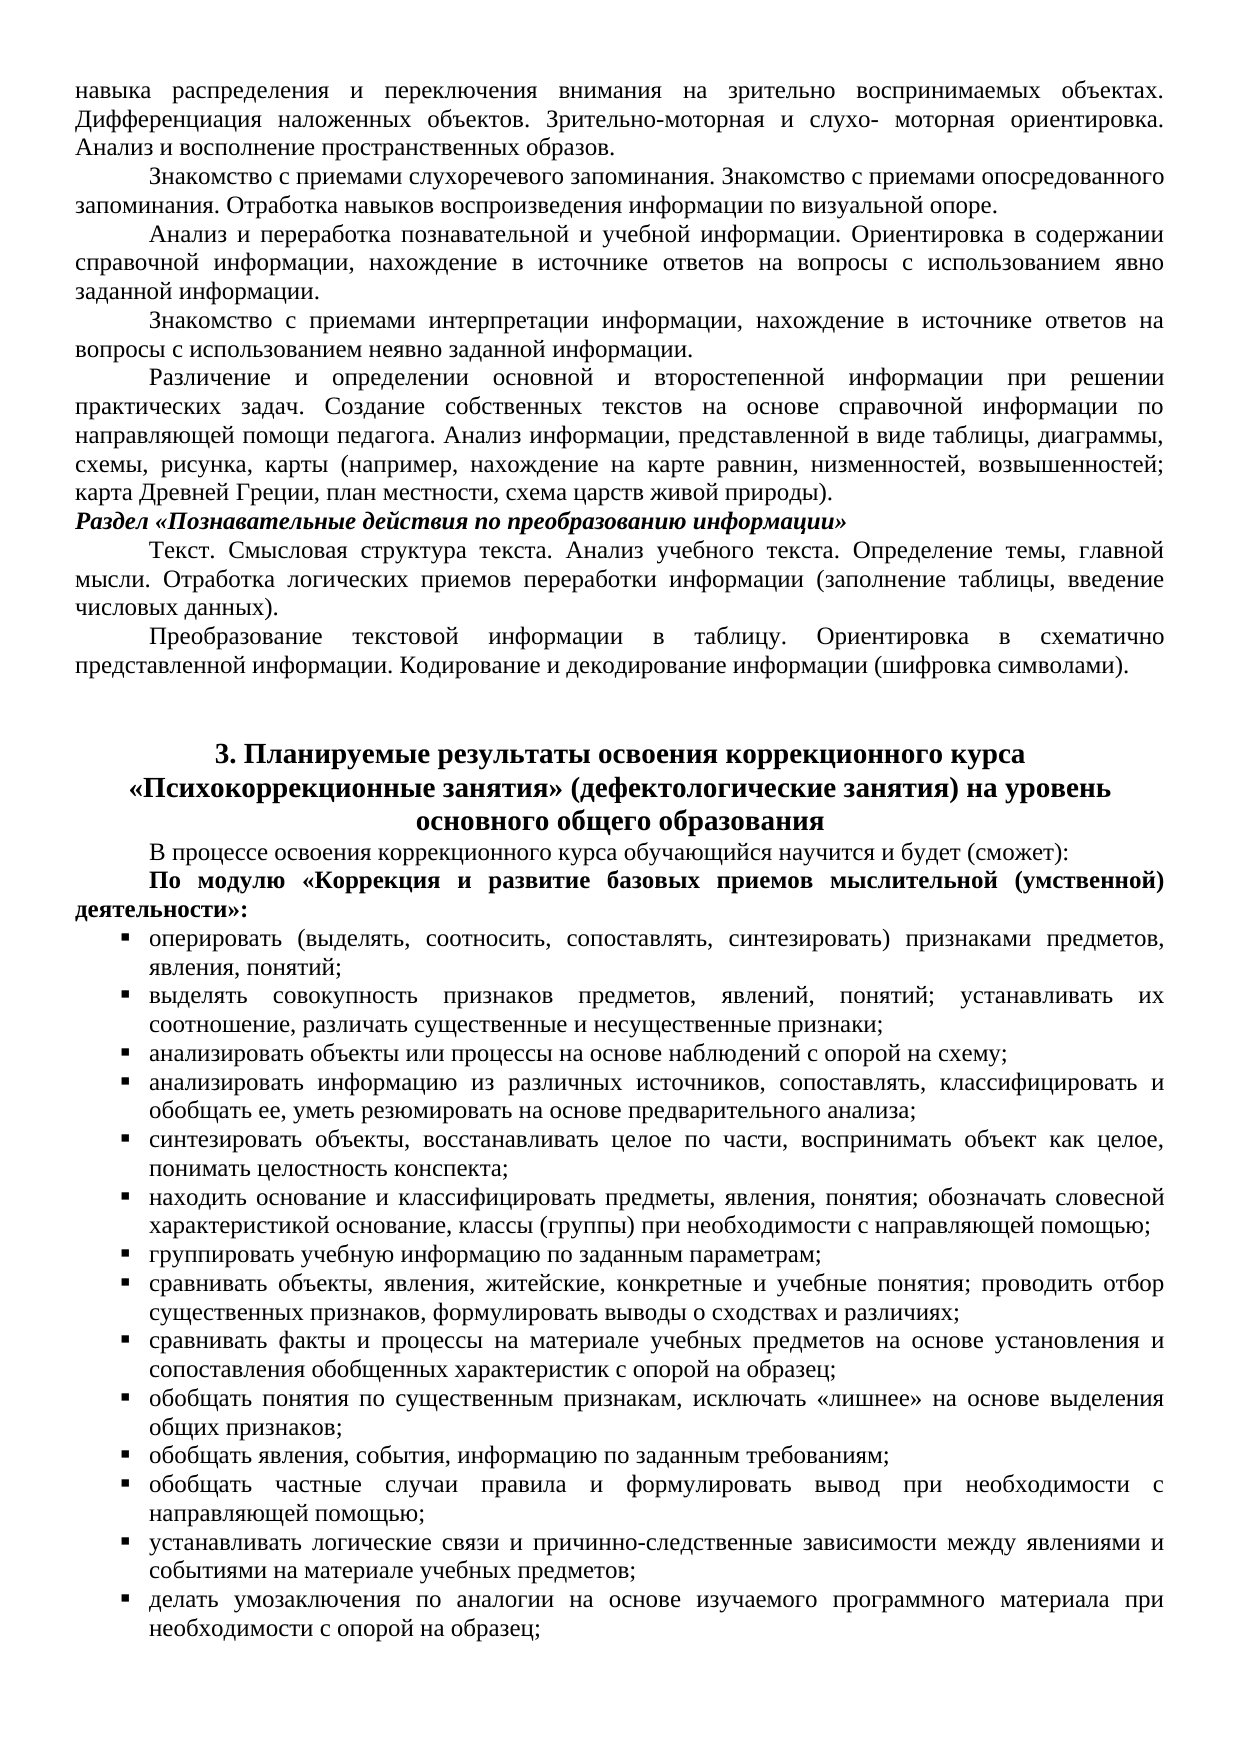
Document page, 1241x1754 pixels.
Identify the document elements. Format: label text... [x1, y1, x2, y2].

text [75, 75, 1165, 161]
list оперировать (выделять, соотносить, сопоставлять, синтезировать) признаками предметов, явления, понятий; [119, 923, 1165, 981]
list группировать учебную информацию по заданным параметрам; [119, 1239, 1165, 1268]
text 3. Планируемые результаты освоения коррекционного курса «Психокоррекционные занятия» (дефектологические занятия) на уровень основного общего образования [825, 736, 1165, 837]
list обобщать понятия по существенным признакам, исключать «лишнее» на основе выделения общих признаков; [119, 1383, 1165, 1441]
list сравнивать объекты, явления, житейские, конкретные и учебные понятия; проводить отбор существенных признаков, формулировать выводы о сходствах и различиях; [119, 1268, 1165, 1326]
text По модулю «Коррекция и развитие базовых приемов мыслительной (умственной) деятельности»: [75, 866, 1165, 923]
text Раздел «Познавательные действия по преобразованию информации» [75, 506, 1165, 535]
list анализировать информацию из различных источников, сопоставлять, классифицировать и обобщать ее, уметь резюмировать на основе предварительного анализа; [119, 1067, 1165, 1124]
list синтезировать объекты, восстанавливать целое по части, воспринимать объект как целое, понимать целостность конспекта; [119, 1124, 1165, 1182]
list находить основание и классифицировать предметы, явления, понятия; обозначать словесной характеристикой основание, классы (группы) при необходимости с направляющей помощью; [119, 1182, 1165, 1239]
list обобщать явления, события, информацию по заданным требованиям; [119, 1441, 1165, 1469]
text Различение и определении основной и второстепенной информации при решении практических задач. Создание собственных текстов на основе справочной информации по направляющей помощи педагога. Анализ информации, представленной в виде таблицы, диаграммы, схемы, рисунка, карты (например, нахождение на карте равнин, низменностей, возвышенностей; карта Древней Греции, план местности, схема царств живой природы). [75, 362, 1165, 506]
list делать умозаключения по аналогии на основе изучаемого программного материала при необходимости с опорой на образец; [119, 1584, 1165, 1642]
text Текст. Смысловая структура текста. Анализ учебного текста. Определение темы, главной мысли. Отработка логических приемов переработки информации (заполнение таблицы, введение числовых данных). [75, 535, 1165, 621]
text Преобразование текстовой информации в таблицу. Ориентировка в схематично представленной информации. Кодирование и декодирование информации (шифровка символами). [75, 621, 1165, 679]
text Анализ и переработка познавательной и учебной информации. Ориентировка в содержании справочной информации, нахождение в источнике ответов на вопросы с использованием явно заданной информации. [75, 219, 1165, 305]
text Знакомство с приемами интерпретации информации, нахождение в источнике ответов на вопросы с использованием неявно заданной информации. [75, 305, 1165, 362]
list сравнивать факты и процессы на материале учебных предметов на основе установления и сопоставления обобщенных характеристик с опорой на образец; [119, 1326, 1165, 1383]
text 3. Планируемые результаты освоения коррекционного курса «Психокоррекционные занятия» (дефектологические занятия) на уровень основного общего образования [75, 736, 416, 837]
list анализировать объекты или процессы на основе наблюдений с опорой на схему; [119, 1038, 1165, 1067]
list обобщать частные случаи правила и формулировать вывод при необходимости с направляющей помощью; [119, 1469, 1165, 1527]
list выделять совокупность признаков предметов, явлений, понятий; устанавливать их соотношение, различать существенные и несущественные признаки; [119, 981, 1165, 1038]
text В процессе освоения коррекционного курса обучающийся научится и будет (сможет): [75, 837, 1165, 866]
list устанавливать логические связи и причинно-следственные зависимости между явлениями и событиями на материале учебных предметов; [119, 1527, 1165, 1584]
text Знакомство с приемами слухоречевого запоминания. Знакомство с приемами опосредованного запоминания. Отработка навыков воспроизведения информации по визуальной опоре. [75, 161, 1165, 219]
